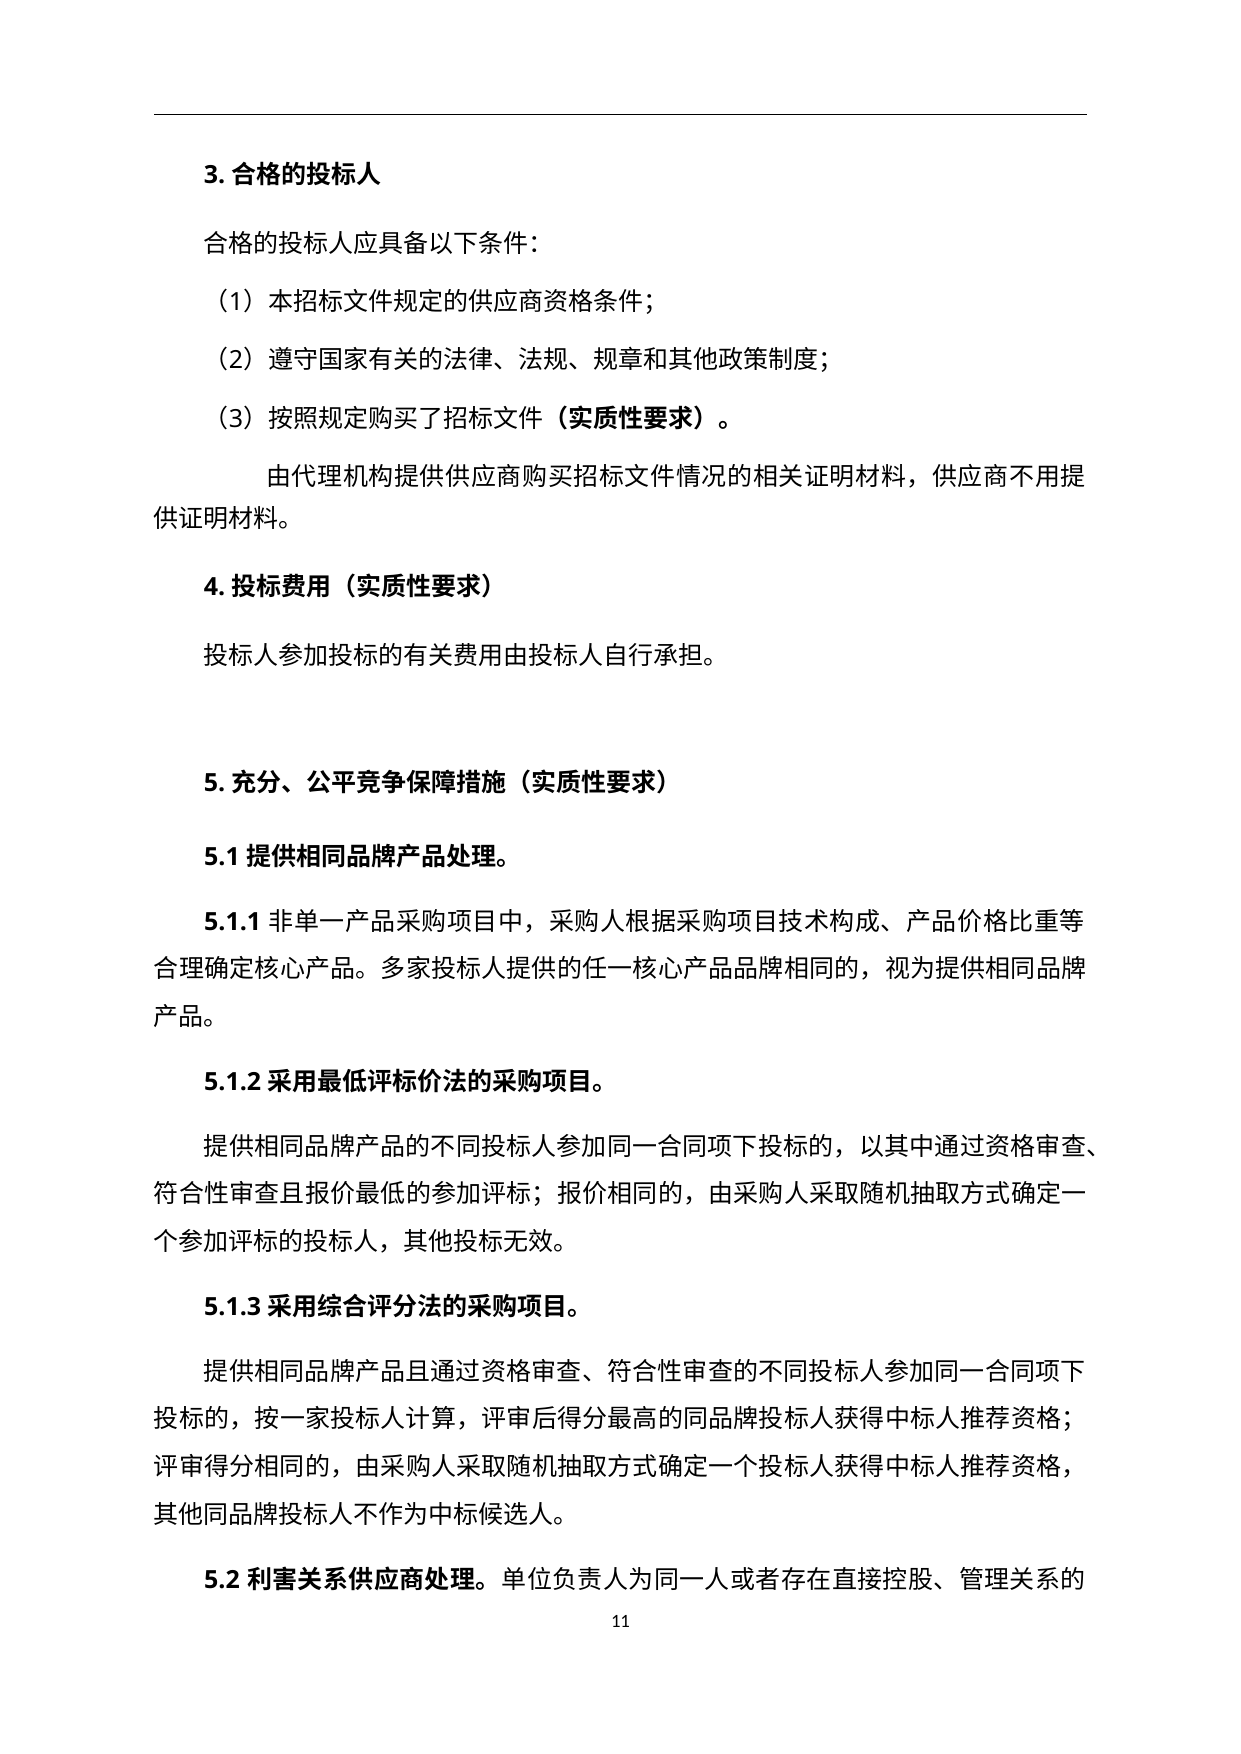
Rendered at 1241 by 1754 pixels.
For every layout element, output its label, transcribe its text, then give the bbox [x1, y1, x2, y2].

text 5.1 提供相同品牌产品处理。 [154, 827, 1087, 875]
text 提供相同品牌产品的不同投标人参加同一合同项下投标的，以其中通过资格审查、符合性审查且报价最低的参加评标；报价相同的，由采购人采取随机抽取方式确定一个参加评标的投标人，其他投标无效。 [154, 1117, 1087, 1260]
text 由代理机构提供供应商购买招标文件情况的相关证明材料，供应商不用提供证明材料。 [153, 452, 1087, 535]
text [154, 1550, 1087, 1598]
text 5.1.1 非单一产品采购项目中，采购人根据采购项目技术构成、产品价格比重等合理确定核心产品。多家投标人提供的任一核心产品品牌相同的，视为提供相同品牌产品。 [154, 892, 1087, 1035]
text （1）本招标文件规定的供应商资格条件； [153, 277, 1087, 319]
text 5.1.3 采用综合评分法的采购项目。 [154, 1277, 1087, 1325]
text 提供相同品牌产品且通过资格审查、符合性审查的不同投标人参加同一合同项下投标的，按一家投标人计算，评审后得分最高的同品牌投标人获得中标人推荐资格；评审得分相同的，由采购人采取随机抽取方式确定一个投标人获得中标人推荐资格，其他同品牌投标人不作为中标候选人。 [154, 1342, 1087, 1533]
subtitle 3. 合格的投标人 [153, 150, 1087, 192]
text 投标人参加投标的有关费用由投标人自行承担。 [153, 631, 1087, 673]
subtitle 5. 充分、公平竞争保障措施（实质性要求） [153, 758, 1087, 800]
text （2）遵守国家有关的法律、法规、规章和其他政策制度； [153, 335, 1087, 377]
text （3）按照规定购买了招标文件（实质性要求）。 [153, 394, 1087, 435]
subtitle 4. 投标费用（实质性要求） [153, 562, 1087, 604]
text 5.1.2 采用最低评标价法的采购项目。 [154, 1052, 1087, 1100]
text 合格的投标人应具备以下条件： [153, 219, 1087, 260]
